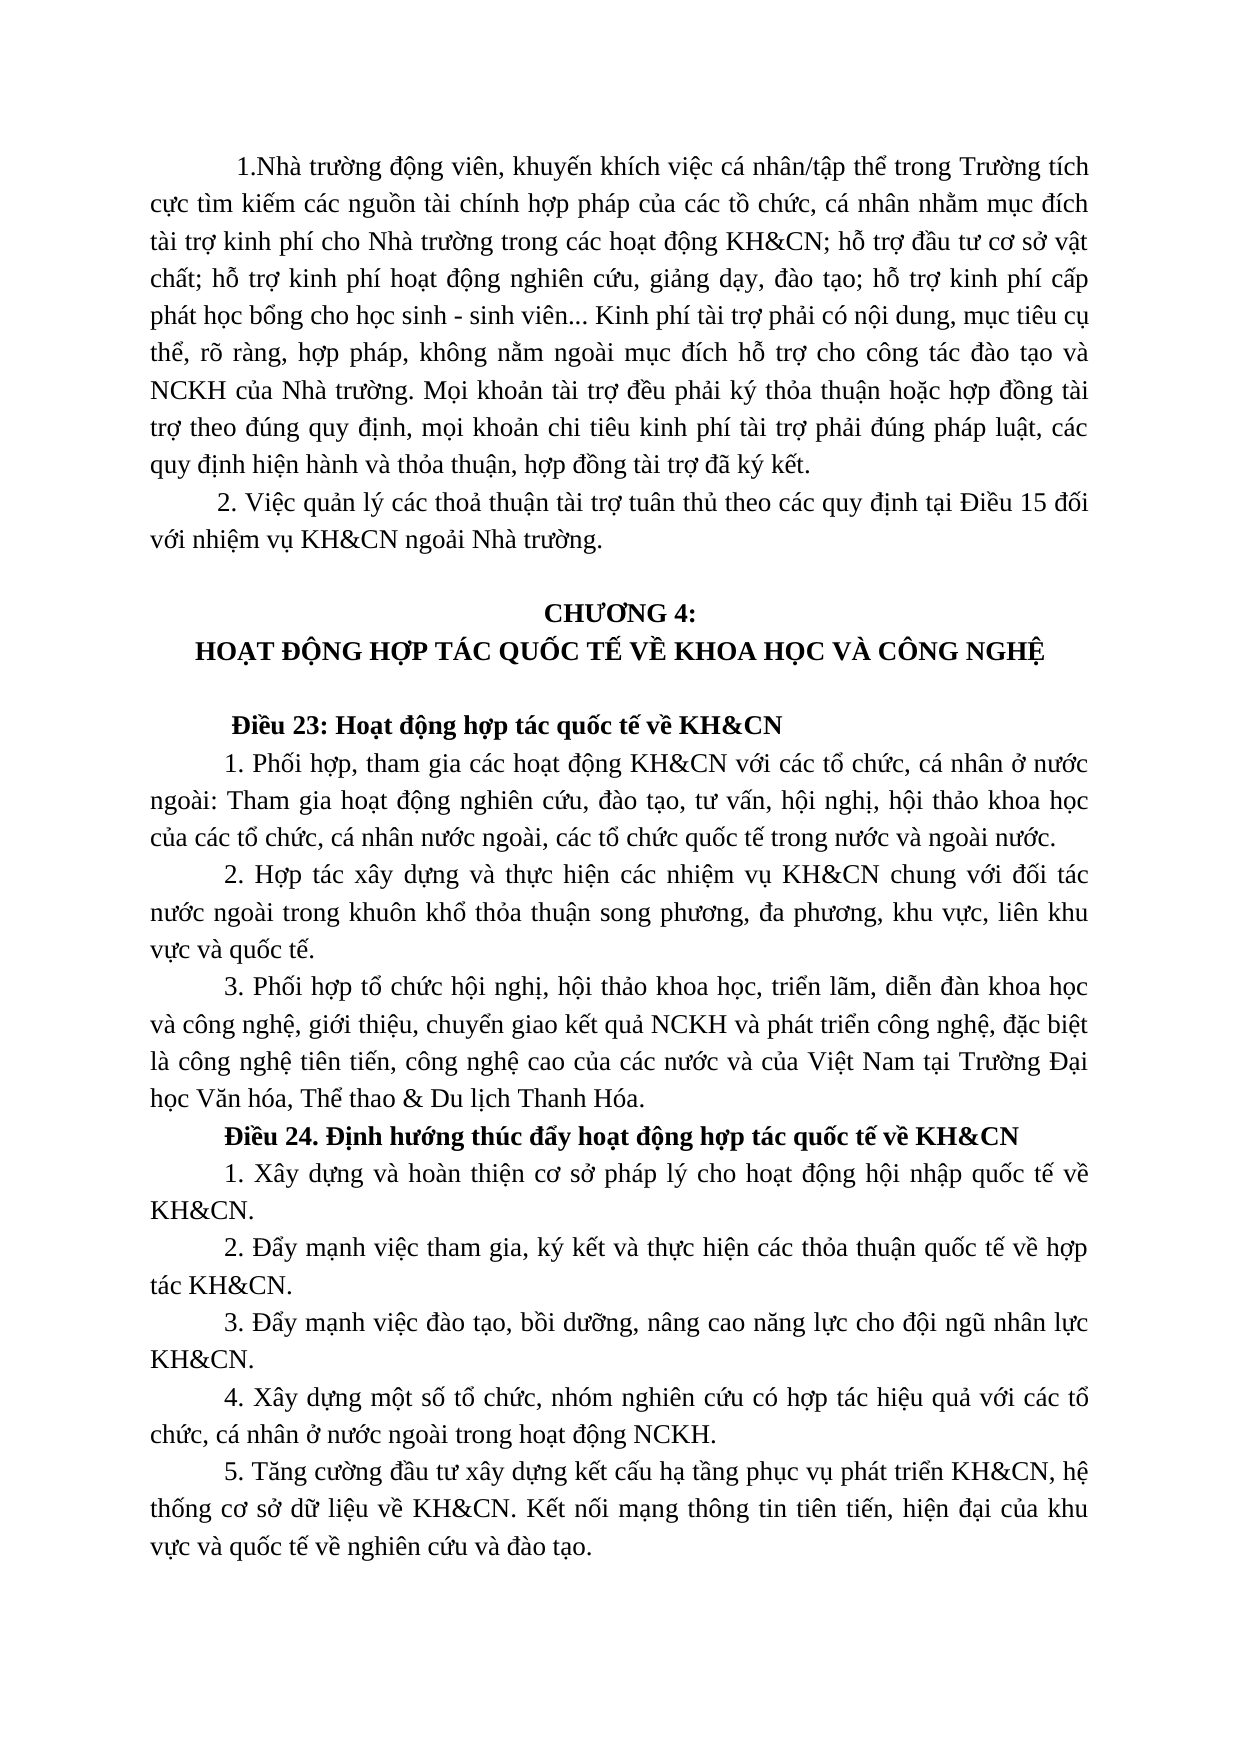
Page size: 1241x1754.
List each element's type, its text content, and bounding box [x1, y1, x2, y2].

subtitle 2. Việc quản lý các thoả thuận tài trợ tuân thủ theo các quy định tại Điều 15 đối với nhiệm vụ KH&CN ngoải Nhà trường. [150, 486, 1090, 554]
subtitle Điều 23: Hoạt động hợp tác quốc tế về KH&CN [150, 709, 1090, 741]
subtitle 3. Phối hợp tổ chức hội nghị, hội thảo khoa học, triển lãm, diễn đàn khoa học và công nghệ, giới thiệu, chuyển giao kết quả NCKH và phát triển công nghệ, đặc biệt là công nghệ tiên tiến, công nghệ cao của các nước và của Việt Nam tại Trường Đại học Văn hóa, Thể thao & Du lịch Thanh Hóa. [150, 970, 1090, 1113]
subtitle 1.Nhà trường động viên, khuyến khích việc cá nhân/tập thể trong Trường tích cực tìm kiếm các nguồn tài chính hợp pháp của các tồ chức, cá nhân nhằm mục đích tài trợ kinh phí cho Nhà trường trong các hoạt động KH&CN; hỗ trợ đầu tư cơ sở vật chất; hỗ trợ kinh phí hoạt động nghiên cứu, giảng dạy, đào tạo; hỗ trợ kinh phí cấp phát học bổng cho học sinh - sinh viên... Kinh phí tài trợ phải có nội dung, mục tiêu cụ thể, rõ ràng, hợp pháp, không nằm ngoài mục đích hỗ trợ cho công tác đào tạo và NCKH của Nhà trường. Mọi khoản tài trợ đều phải ký thỏa thuận hoặc hợp đồng tài trợ theo đúng quy định, mọi khoản chi tiêu kinh phí tài trợ phải đúng pháp luật, các quy định hiện hành và thỏa thuận, hợp đồng tài trợ đã ký kết. [150, 150, 1090, 479]
subtitle Điều 24. Định hướng thúc đẩy hoạt động hợp tác quốc tế về KH&CN [150, 1119, 1090, 1151]
subtitle HOẠT ĐỘNG HỢP TÁC QUỐC TẾ VỀ KHOA HỌC VÀ CÔNG NGHỆ [150, 635, 1090, 666]
subtitle 2. Đẩy mạnh việc tham gia, ký kết và thực hiện các thỏa thuận quốc tế về hợp tác KH&CN. [150, 1231, 1090, 1300]
subtitle 2. Hợp tác xây dựng và thực hiện các nhiệm vụ KH&CN chung với đối tác nước ngoài trong khuôn khổ thỏa thuận song phương, đa phương, khu vực, liên khu vực và quốc tế. [150, 858, 1090, 964]
subtitle 1. Phối hợp, tham gia các hoạt động KH&CN với các tổ chức, cá nhân ở nước ngoài: Tham gia hoạt động nghiên cứu, đào tạo, tư vấn, hội nghị, hội thảo khoa học của các tổ chức, cá nhân nước ngoài, các tổ chức quốc tế trong nước và ngoài nước. [150, 747, 1090, 852]
subtitle 3. Đẩy mạnh việc đào tạo, bồi dưỡng, nâng cao năng lực cho đội ngũ nhân lực KH&CN. [150, 1306, 1090, 1374]
subtitle CHƯƠNG 4: [150, 597, 1090, 629]
subtitle 1. Xây dựng và hoàn thiện cơ sở pháp lý cho hoạt động hội nhập quốc tế về KH&CN. [150, 1157, 1090, 1225]
subtitle 5. Tăng cường đầu tư xây dựng kết cấu hạ tầng phục vụ phát triển KH&CN, hệ thống cơ sở dữ liệu về KH&CN. Kết nối mạng thông tin tiên tiến, hiện đại của khu vực và quốc tế về nghiên cứu và đào tạo. [150, 1455, 1090, 1561]
subtitle 4. Xây dựng một số tổ chức, nhóm nghiên cứu có hợp tác hiệu quả với các tổ chức, cá nhân ở nước ngoài trong hoạt động NCKH. [150, 1381, 1090, 1449]
